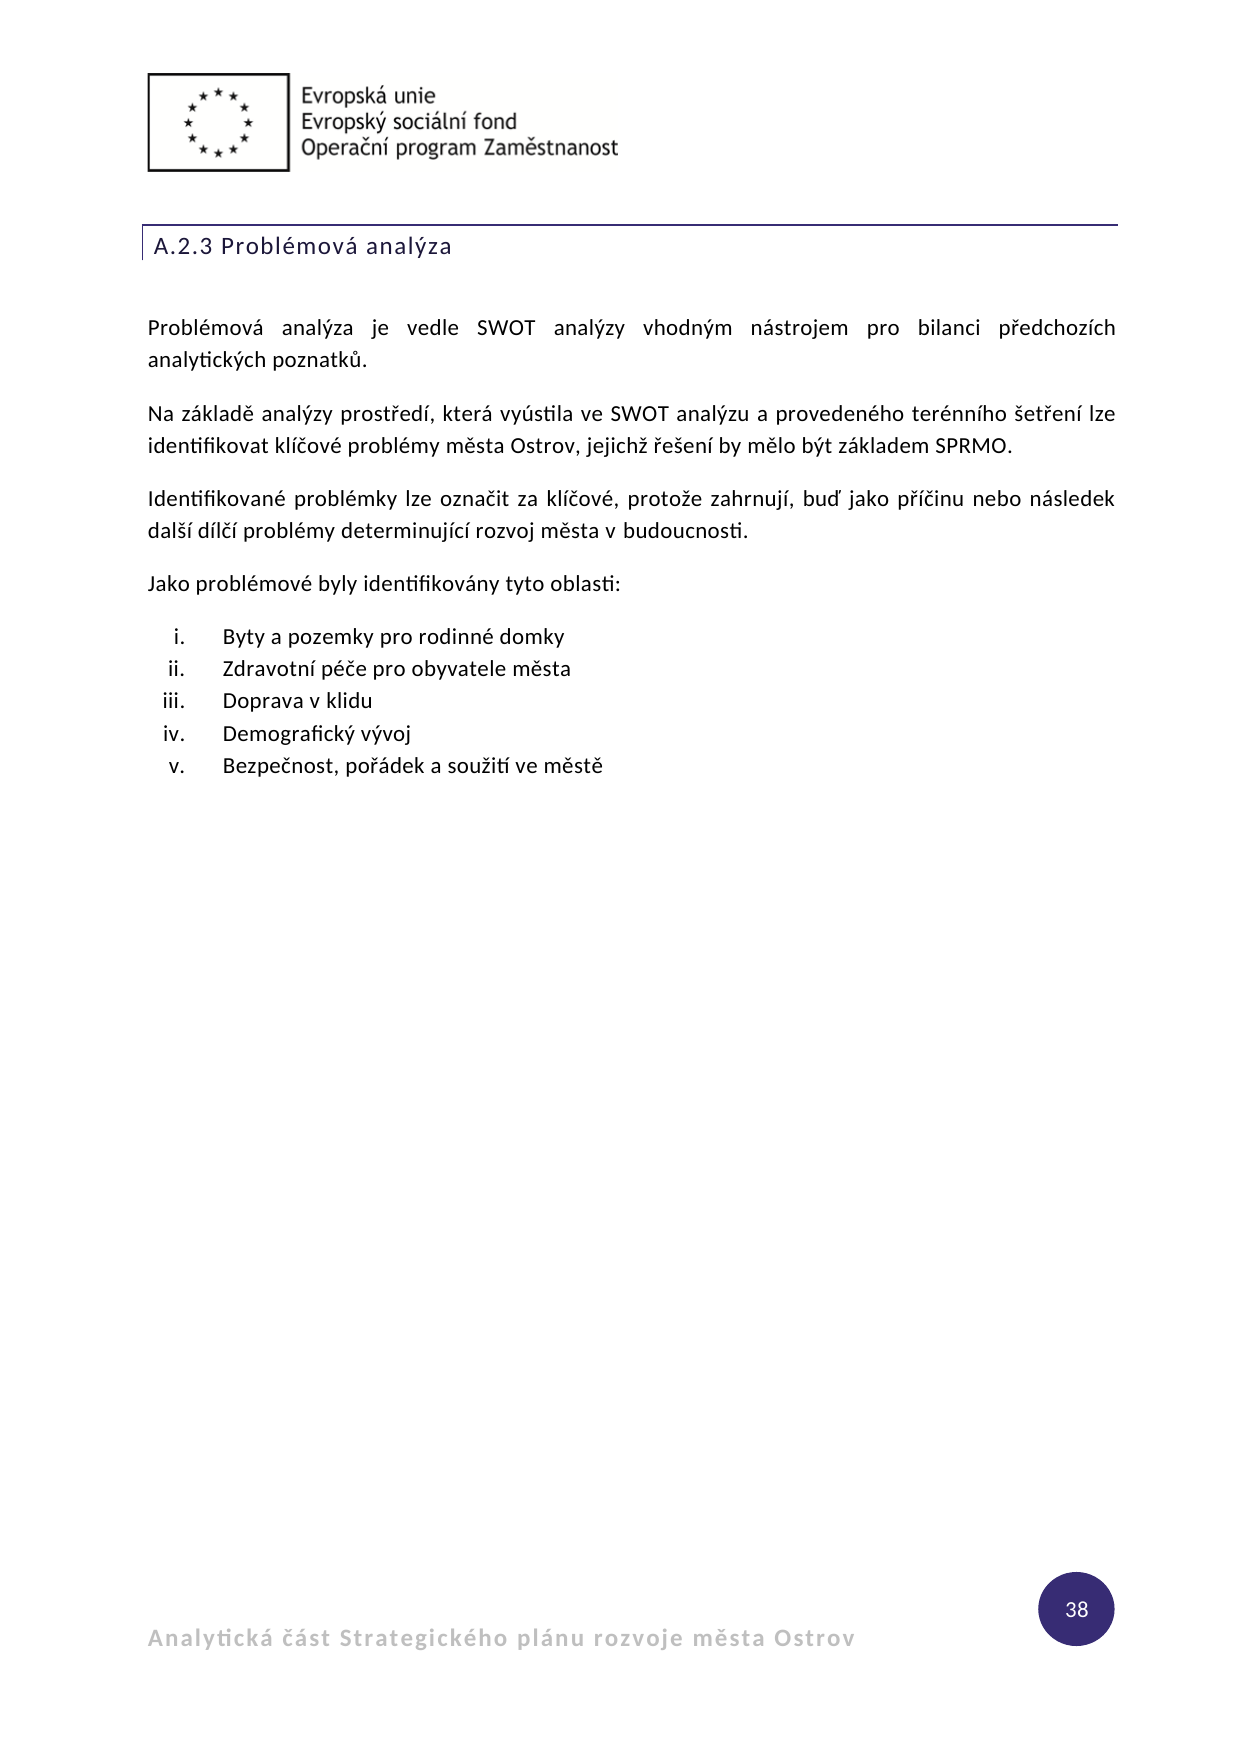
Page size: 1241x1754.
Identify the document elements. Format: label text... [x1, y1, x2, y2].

text Na základě analýzy prostředí, která vyústila ve SWOT analýzu a provedeného terénního šetření lze identifikovat klíčové problémy města Ostrov, jejichž řešení by mělo být základem SPRMO. [148, 399, 1118, 459]
list Bezpečnost, pořádek a soužití ve městě [185, 751, 1118, 779]
list Demografický vývoj [185, 719, 1118, 747]
text Identifikované problémky lze označit za klíčové, protože zahrnují, buď jako příčinu nebo následek další dílčí problémy determinující rozvoj města v budoucnosti. [148, 484, 1118, 544]
picture [147, 73, 618, 172]
list Doprava v klidu [185, 686, 1118, 714]
text Jako problémové byly identifikovány tyto oblasti: [148, 569, 1118, 597]
list Zdravotní péče pro obyvatele města [185, 654, 1118, 682]
list Byty a pozemky pro rodinné domky [185, 622, 1118, 650]
subtitle A.2.3 Problémová analýza [143, 226, 1118, 260]
text Problémová analýza je vedle SWOT analýzy vhodným nástrojem pro bilanci předchozích analytických poznatků. [148, 313, 1118, 374]
